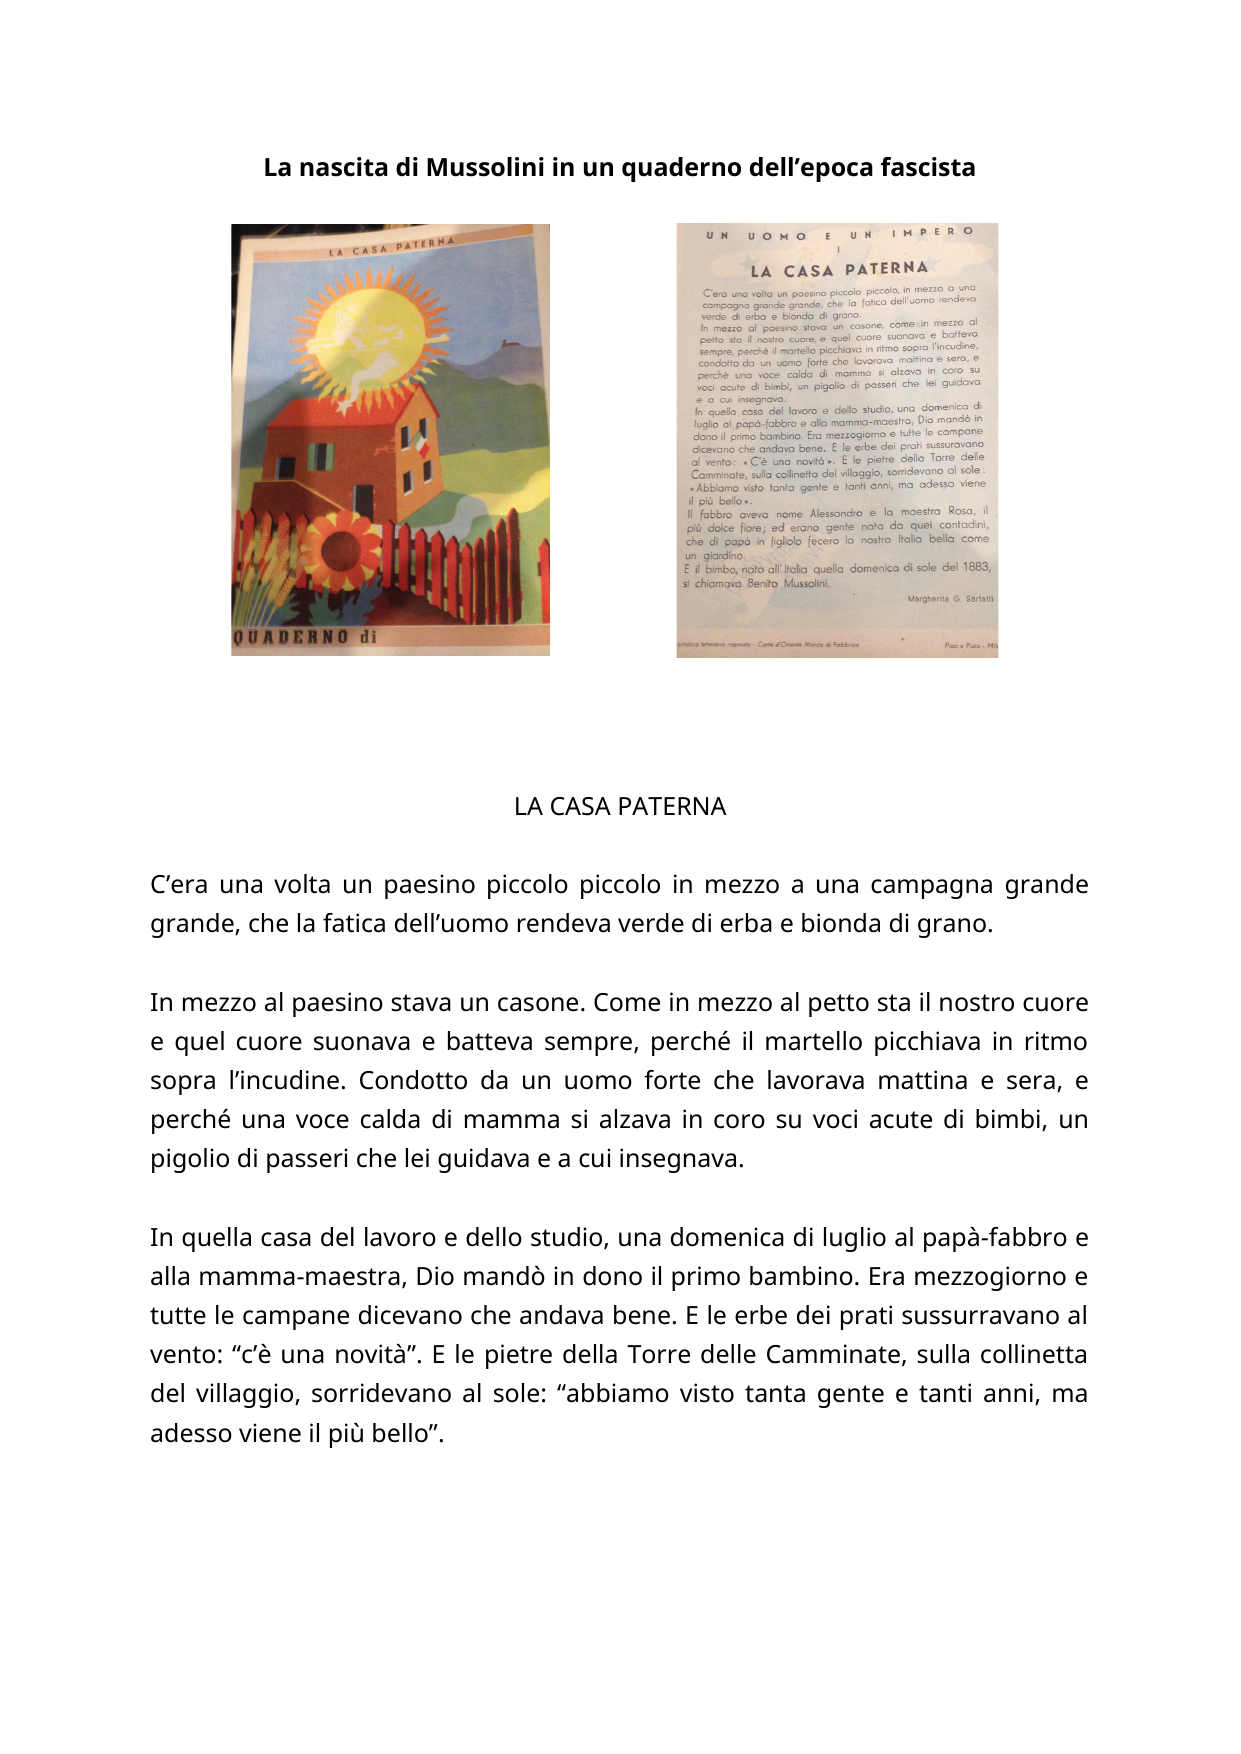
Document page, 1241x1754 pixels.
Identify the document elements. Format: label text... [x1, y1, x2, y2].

picture [676, 223, 999, 658]
picture [231, 224, 550, 656]
text C’era una volta un paesino piccolo piccolo in mezzo a una campagna grande grande, che la fatica dell’uomo rendeva verde di erba e bionda di grano. [150, 867, 1090, 940]
text LA CASA PATERNA [150, 789, 1090, 823]
text In quella casa del lavoro e dello studio, una domenica di luglio al papà-fabbro e alla mamma-maestra, Dio mandò in dono il primo bambino. Era mezzogiorno e tutte le campane dicevano che andava bene. E le erbe dei prati sussurravano al vento: “c’è una novità”. E le pietre della Torre delle Camminate, sulla collinetta del villaggio, sorridevano al sole: “abbiamo visto tanta gente e tanti anni, ma adesso viene il più bello”. [150, 1219, 1090, 1449]
text In mezzo al paesino stava un casone. Come in mezzo al petto sta il nostro cuore e quel cuore suonava e batteva sempre, perché il martello picchiava in ritmo sopra l’incudine. Condotto da un uomo forte che lavorava mattina e sera, e perché una voce calda di mamma si alzava in coro su voci acute di bimbi, un pigolio di passeri che lei guidava e a cui insegnava. [150, 984, 1090, 1175]
text La nascita di Mussolini in un quaderno dell’epoca fascista [150, 150, 1090, 184]
